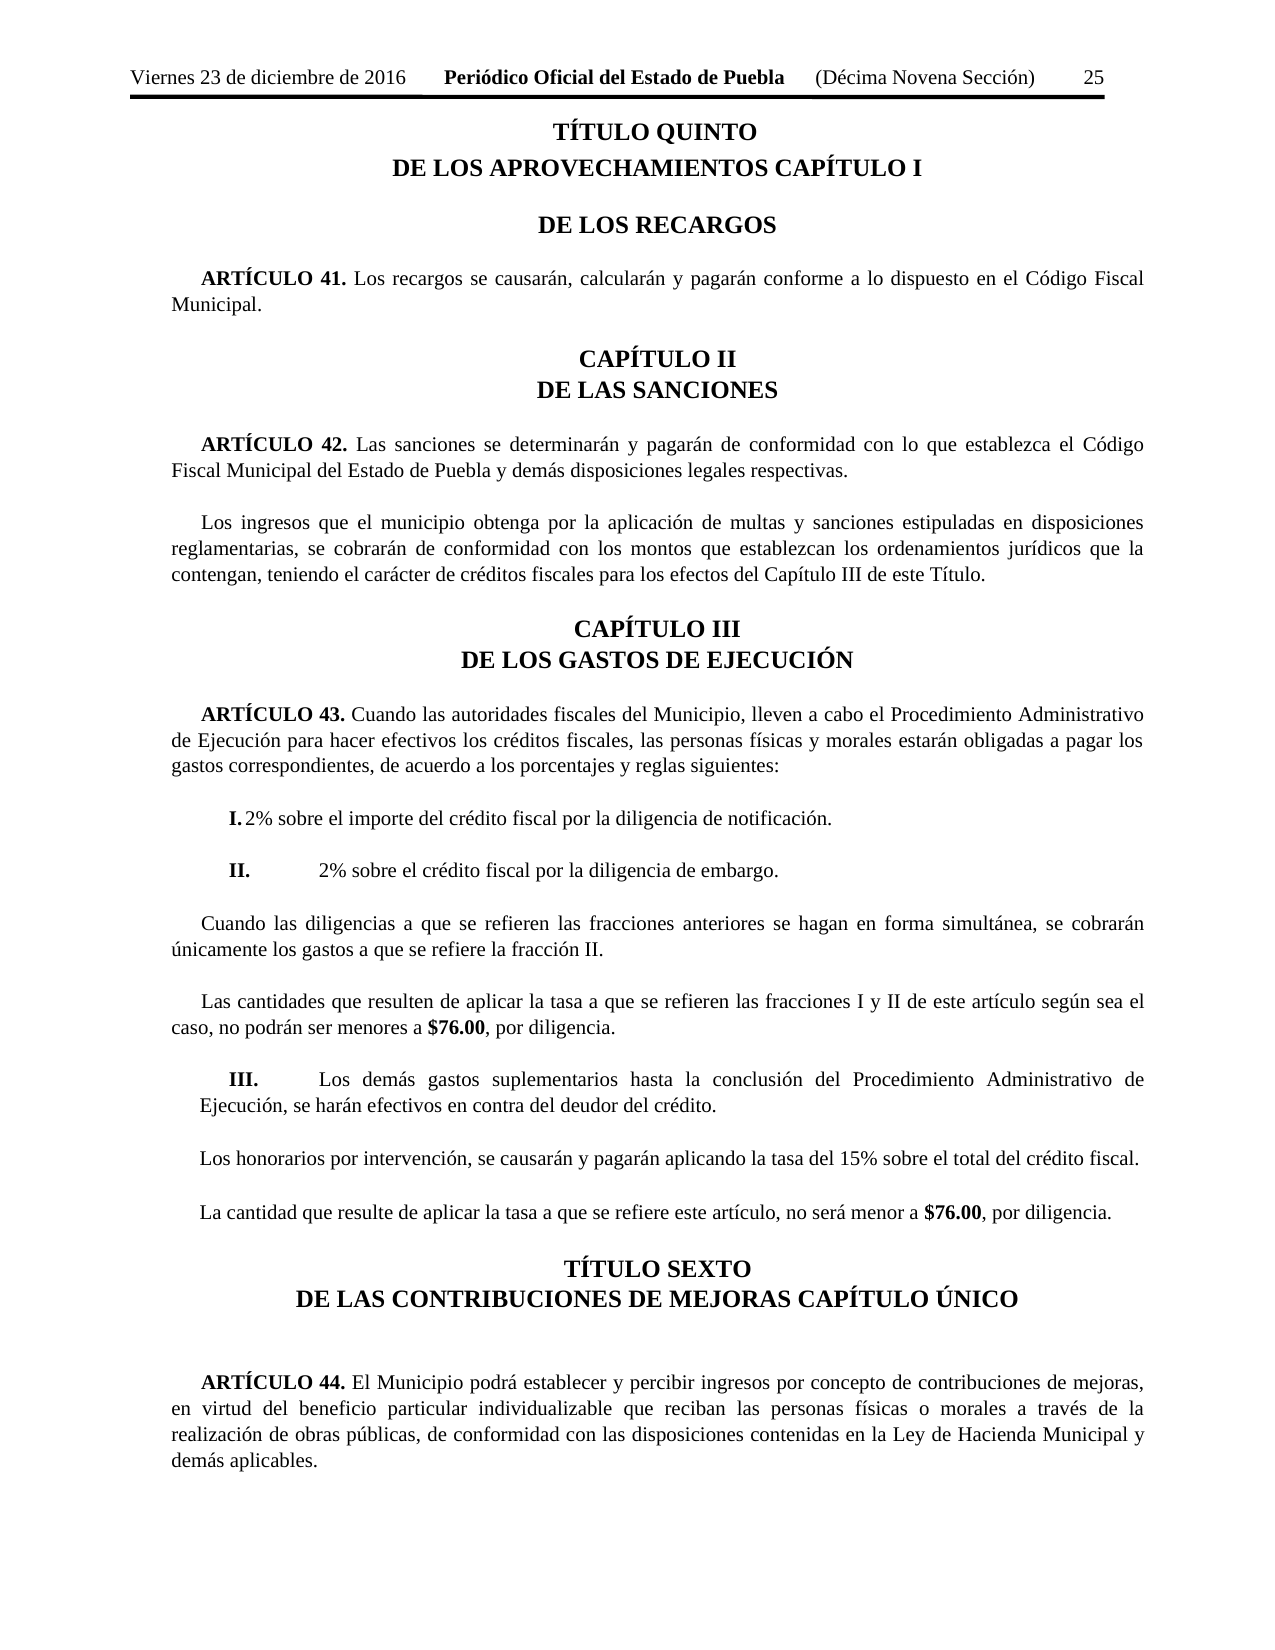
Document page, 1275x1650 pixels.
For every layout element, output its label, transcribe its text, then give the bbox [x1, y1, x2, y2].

text Cuando las diligencias a que se refieren las fracciones anteriores se hagan en forma simultánea, se cobrarán únicamente los gastos a que se refiere la fracción II. [171, 911, 1146, 961]
text TÍTULO SEXTO [171, 1254, 1144, 1282]
text ARTÍCULO 43. Cuando las autoridades fiscales del Municipio, lleven a cabo el Procedimiento Administrativo de Ejecución para hacer efectivos los créditos fiscales, las personas físicas y morales estarán obligadas a pagar los gastos correspondientes, de acuerdo a los porcentajes y reglas siguientes: [171, 702, 1146, 777]
text ARTÍCULO 42. Las sanciones se determinarán y pagarán de conformidad con lo que establezca el Código Fiscal Municipal del Estado de Puebla y demás disposiciones legales respectivas. [171, 432, 1146, 482]
subtitle DE LAS CONTRIBUCIONES DE MEJORAS CAPÍTULO ÚNICO [171, 1284, 1143, 1313]
text Las cantidades que resulten de aplicar la tasa a que se refieren las fracciones I y II de este artículo según sea el caso, no podrán ser menores a $76.00, por diligencia. [171, 989, 1146, 1039]
subtitle DE LOS GASTOS DE EJECUCIÓN [171, 645, 1143, 674]
subtitle DE LOS RECARGOS [171, 210, 1143, 238]
subtitle DE LAS SANCIONES [171, 375, 1144, 404]
list 2% sobre el importe del crédito fiscal por la diligencia de notificación. [199, 806, 1146, 830]
text TÍTULO QUINTO [171, 117, 1151, 146]
text Los ingresos que el municipio obtenga por la aplicación de multas y sanciones estipuladas en disposiciones reglamentarias, se cobrarán de conformidad con los montos que establezcan los ordenamientos jurídicos que la contengan, teniendo el carácter de créditos fiscales para los efectos del Capítulo III de este Título. [171, 510, 1146, 586]
text DE LOS APROVECHAMIENTOS CAPÍTULO I [171, 153, 1143, 182]
list 2% sobre el crédito fiscal por la diligencia de embargo. [199, 858, 1146, 882]
list Los demás gastos suplementarios hasta la conclusión del Procedimiento Administrativo de Ejecución, se harán efectivos en contra del deudor del crédito. [199, 1067, 1146, 1117]
text ARTÍCULO 41. Los recargos se causarán, calcularán y pagarán conforme a lo dispuesto en el Código Fiscal Municipal. [171, 266, 1146, 316]
text ARTÍCULO 44. El Municipio podrá establecer y percibir ingresos por concepto de contribuciones de mejoras, en virtud del beneficio particular individualizable que reciban las personas físicas o morales a través de la realización de obras públicas, de conformidad con las disposiciones contenidas en la Ley de Hacienda Municipal y demás aplicables. [171, 1370, 1146, 1472]
text Los honorarios por intervención, se causarán y pagarán aplicando la tasa del 15% sobre el total del crédito fiscal. [199, 1146, 1146, 1170]
text CAPÍTULO III [171, 614, 1143, 643]
text La cantidad que resulte de aplicar la tasa a que se refiere este artículo, no será menor a $76.00, por diligencia. [199, 1199, 1146, 1224]
text CAPÍTULO II [171, 344, 1143, 373]
